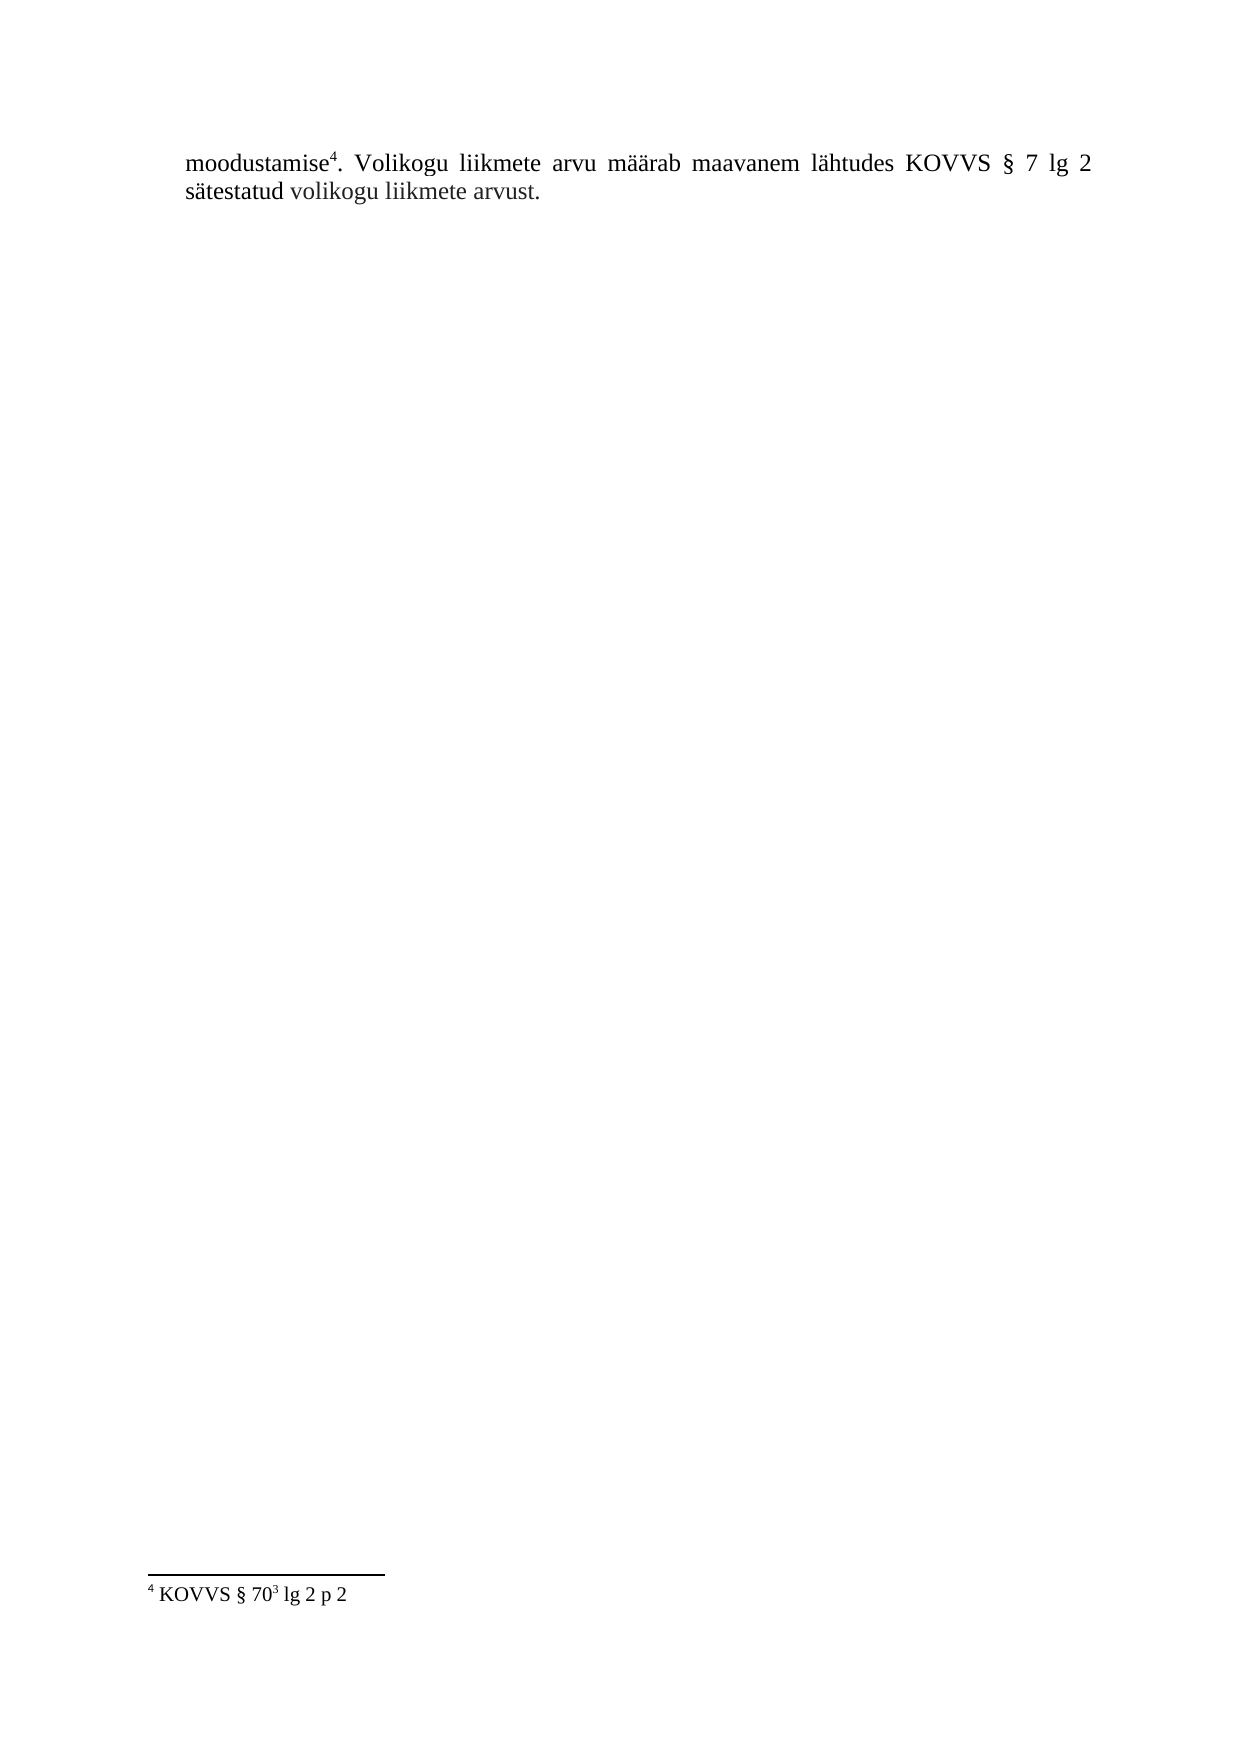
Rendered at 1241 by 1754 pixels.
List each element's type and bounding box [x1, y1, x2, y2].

text [185, 148, 1093, 205]
